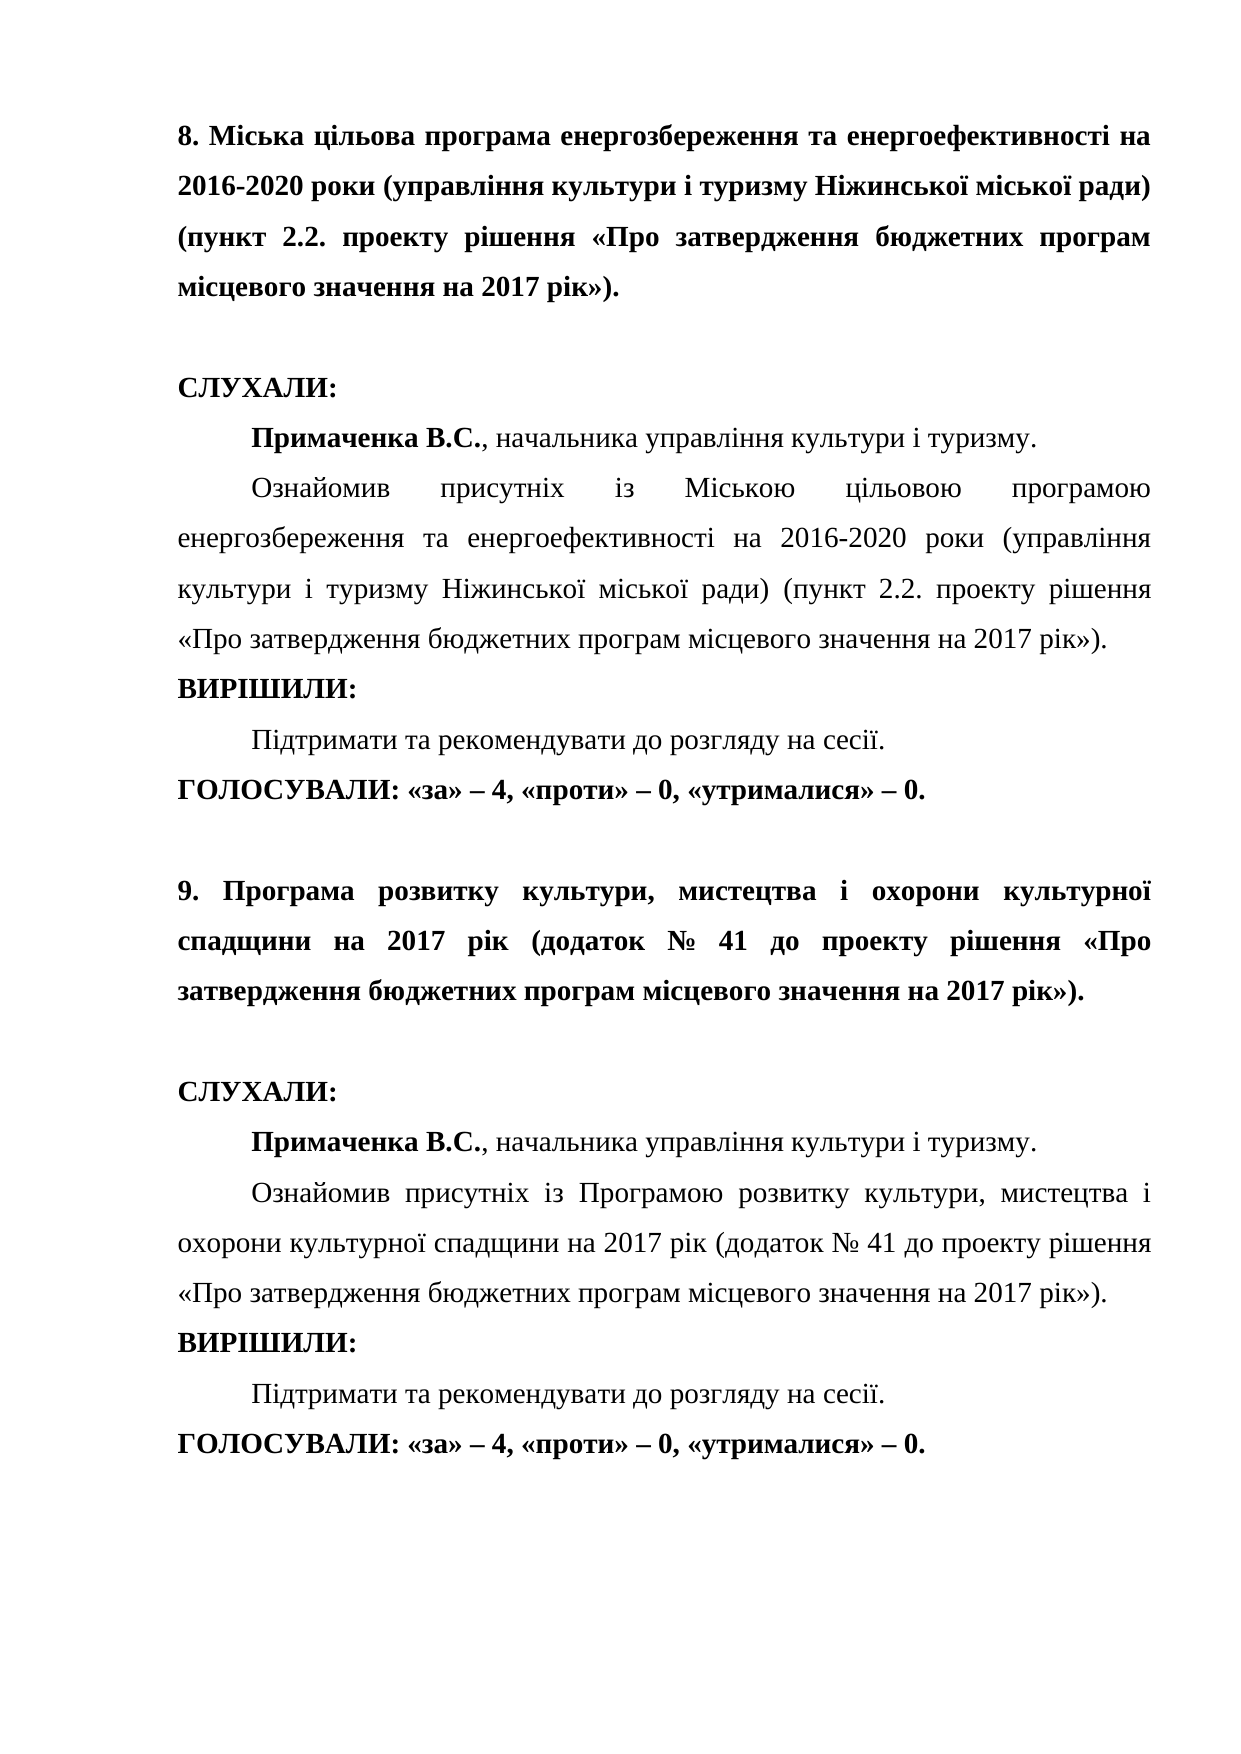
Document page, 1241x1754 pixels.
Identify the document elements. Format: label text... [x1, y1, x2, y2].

text Примаченка В.С., начальника управління культури і туризму. [177, 420, 1152, 453]
text ВИРІШИЛИ: [177, 1326, 1152, 1359]
text 8. Міська цільова програма енергозбереження та енергоефективності на 2016-2020 роки (управління культури і туризму Ніжинської міської ради) (пункт 2.2. проекту рішення «Про затвердження бюджетних програм місцевого значення на 2017 рік»). [177, 118, 1152, 303]
text Підтримати та рекомендувати до розгляду на сесії. [177, 1376, 1152, 1409]
text Ознайомив присутніх із Міською цільовою програмою енергозбереження та енергоефективності на 2016-2020 роки (управління культури і туризму Ніжинської міської ради) (пункт 2.2. проекту рішення «Про затвердження бюджетних програм місцевого значення на 2017 рік»). [177, 470, 1152, 655]
text ГОЛОСУВАЛИ: «за» – 4, «проти» – 0, «утрималися» – 0. [177, 1426, 1152, 1460]
text Примаченка В.С., начальника управління культури і туризму. [177, 1124, 1152, 1158]
text 9. Програма розвитку культури, мистецтва і охорони культурної спадщини на 2017 рік (додаток № 41 до проекту рішення «Про затвердження бюджетних програм місцевого значення на 2017 рік»). [177, 873, 1152, 1007]
text Ознайомив присутніх із Програмою розвитку культури, мистецтва і охорони культурної спадщини на 2017 рік (додаток № 41 до проекту рішення «Про затвердження бюджетних програм місцевого значення на 2017 рік»). [177, 1175, 1152, 1309]
text СЛУХАЛИ: [177, 1074, 1152, 1108]
text ВИРІШИЛИ: [177, 672, 1152, 705]
text Підтримати та рекомендувати до розгляду на сесії. [177, 722, 1152, 755]
text СЛУХАЛИ: [177, 370, 1152, 403]
text ГОЛОСУВАЛИ: «за» – 4, «проти» – 0, «утрималися» – 0. [177, 772, 1152, 806]
